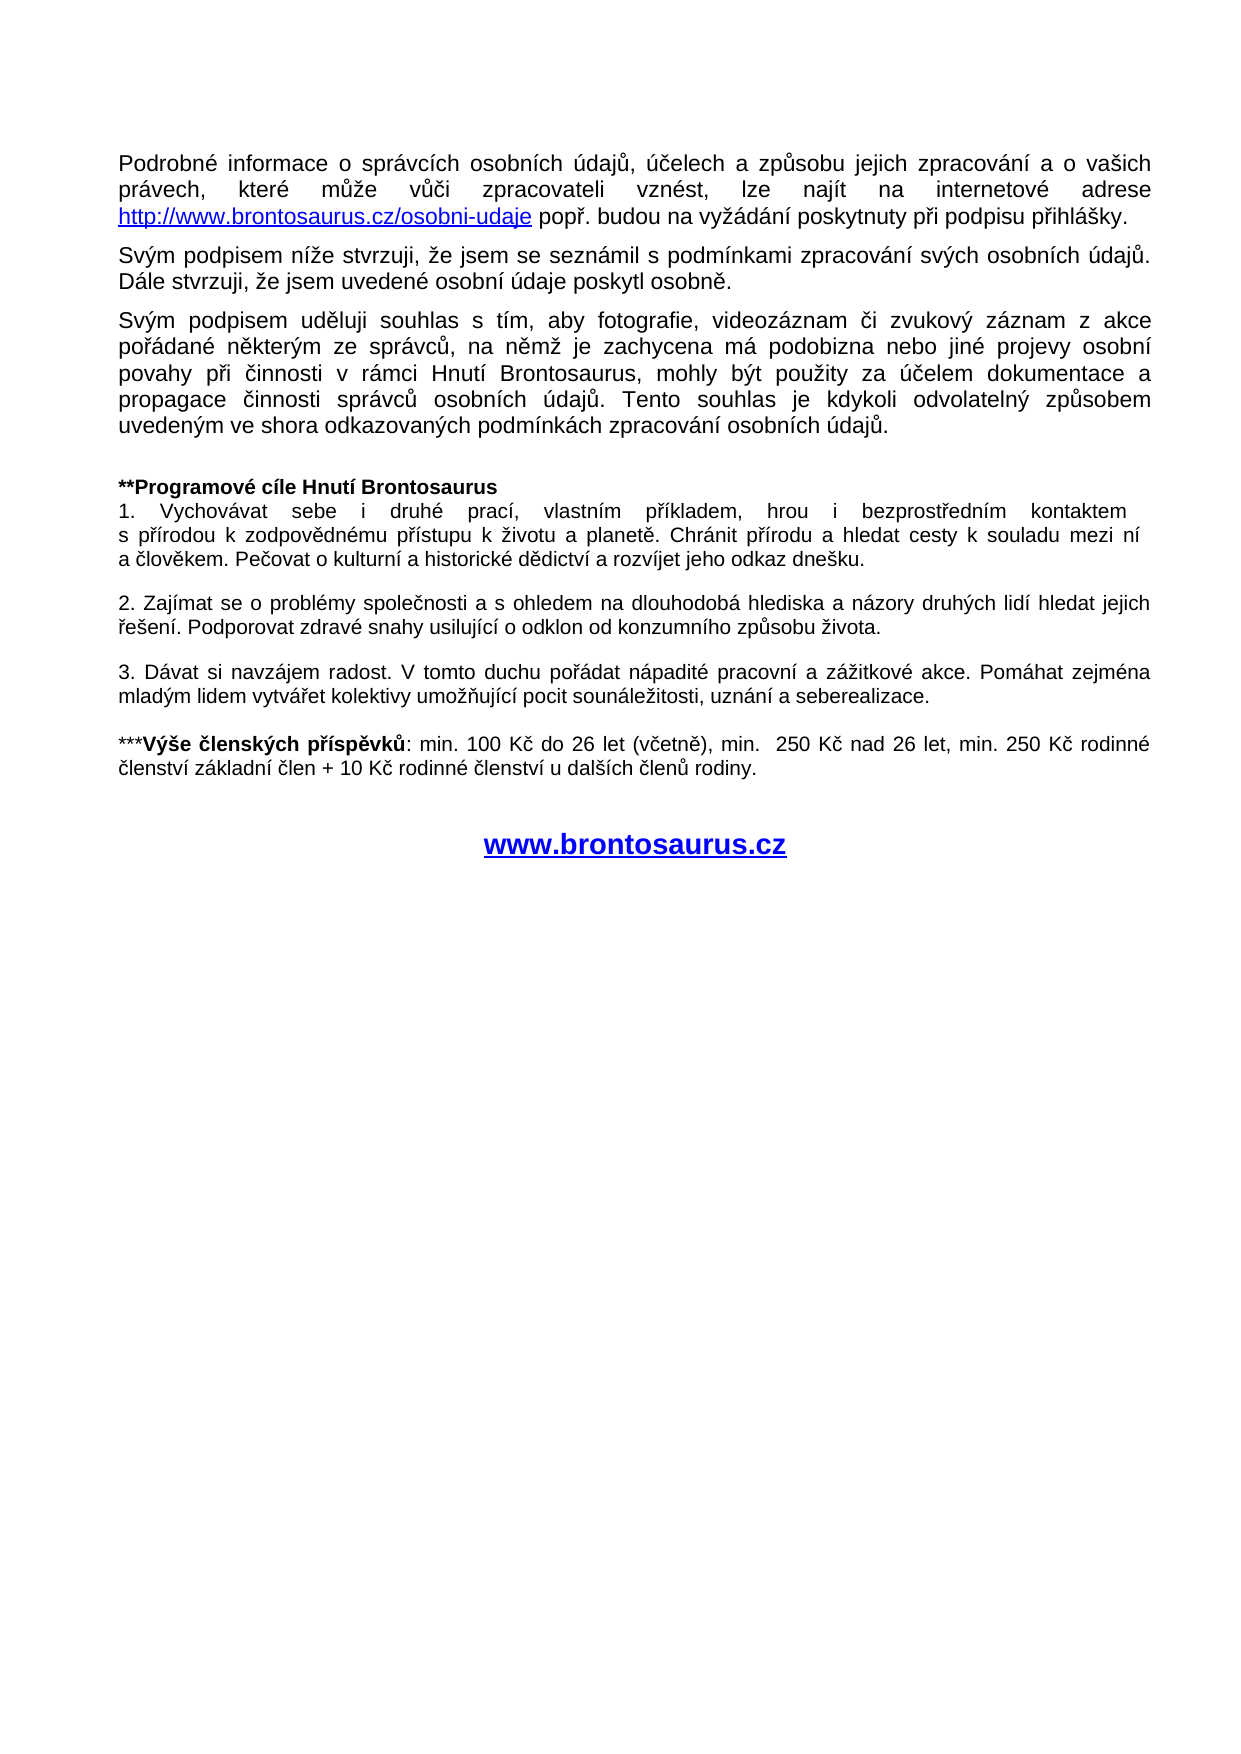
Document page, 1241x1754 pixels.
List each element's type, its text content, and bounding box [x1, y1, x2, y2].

text ***Výše členských příspěvků: min. 100 Kč do 26 let (včetně), min. 250 Kč nad 26 let, min. 250 Kč rodinné členství základní člen + 10 Kč rodinné členství u dalších členů rodiny. [118, 731, 1152, 779]
text Svým podpisem níže stvrzuji, že jsem se seznámil s podmínkami zpracování svých osobních údajů. Dále stvrzuji, že jsem uvedené osobní údaje poskytl osobně. [118, 242, 1152, 294]
text 1. Vychovávat sebe i druhé prací, vlastním příkladem, hrou i bezprostředním kontaktem s přírodou k zodpovědnému přístupu k životu a planetě. Chránit přírodu a hledat cesty k souladu mezi ní a člověkem. Pečovat o kulturní a historické dědictví a rozvíjet jeho odkaz dnešku. [118, 499, 1152, 571]
text Podrobné informace o správcích osobních údajů, účelech a způsobu jejich zpracování a o vašich právech, které může vůči zpracovateli vznést, lze najít na internetové adrese http://www.brontosaurus.cz/osobni-udaje popř. budou na vyžádání poskytnuty při podpisu přihlášky. [118, 150, 1152, 229]
text Svým podpisem uděluji souhlas s tím, aby fotografie, videozáznam či zvukový záznam z akce pořádané některým ze správců, na němž je zachycena má podobizna nebo jiné projevy osobní povahy při činnosti v rámci Hnutí Brontosaurus, mohly být použity za účelem dokumentace a propagace činnosti správců osobních údajů. Tento souhlas je kdykoli odvolatelný způsobem uvedeným ve shora odkazovaných podmínkách zpracování osobních údajů. [118, 307, 1152, 438]
text 2. Zajímat se o problémy společnosti a s ohledem na dlouhodobá hlediska a názory druhých lidí hledat jejich řešení. Podporovat zdravé snahy usilující o odklon od konzumního způsobu života. [118, 591, 1152, 639]
text www.brontosaurus.cz [118, 827, 1152, 861]
text 3. Dávat si navzájem radost. V tomto duchu pořádat nápadité pracovní a zážitkové akce. Pomáhat zejména mladým lidem vytvářet kolektivy umožňující pocit sounáležitosti, uznání a seberealizace. [118, 659, 1152, 707]
text **Programové cíle Hnutí Brontosaurus [118, 475, 1152, 499]
